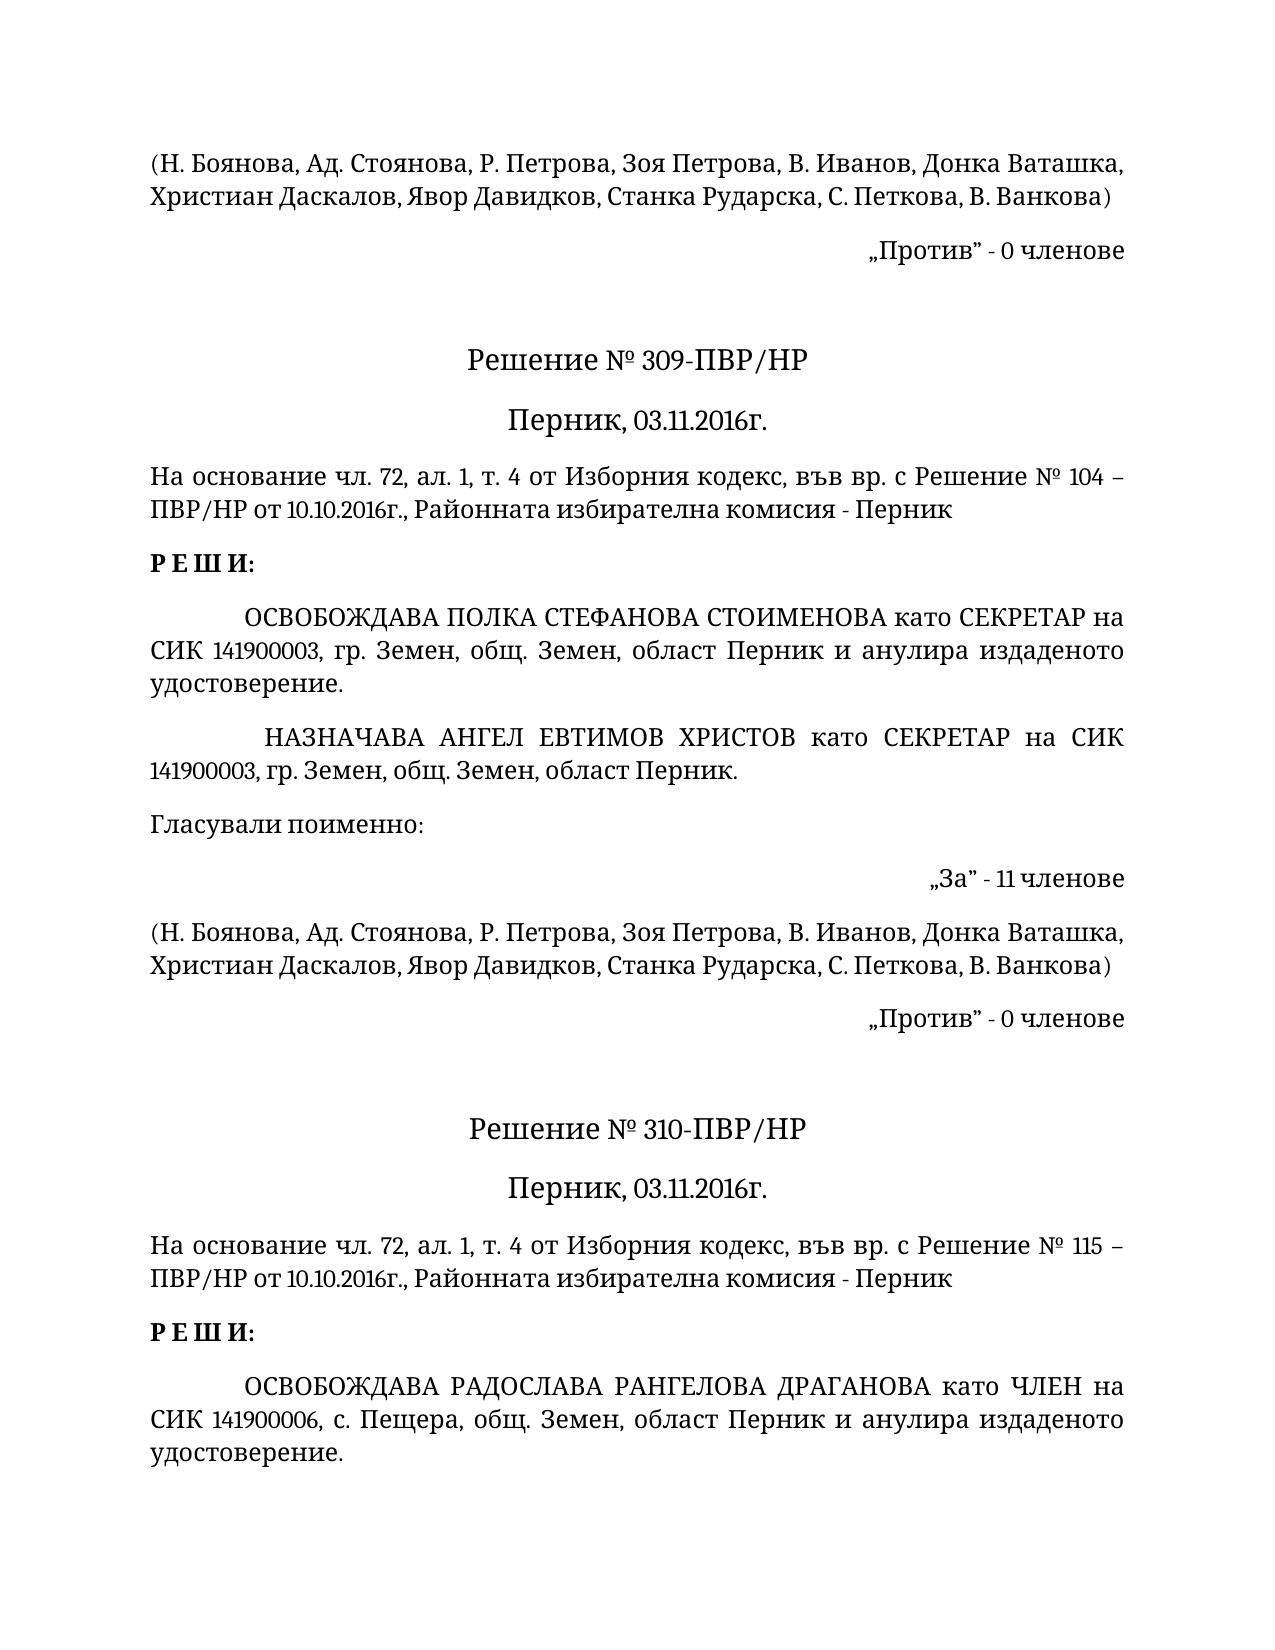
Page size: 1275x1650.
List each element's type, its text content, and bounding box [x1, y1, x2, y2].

text „Против” - 0 членове [150, 237, 1125, 266]
text Р Е Ш И: [150, 550, 1125, 579]
text „Против” - 0 членове [150, 1005, 1125, 1034]
text ОСВОБОЖДАВА ПОЛКА СТЕФАНОВА СТОИМЕНОВА като СЕКРЕТАР на СИК 141900003, гр. Земен, общ. Земен, област Перник и анулира издаденото удостоверение. [150, 604, 1125, 699]
text На основание чл. 72, ал. 1, т. 4 от Изборния кодекс, във вр. с Решение № 115 – ПВР/НР от 10.10.2016г., Районната избирателна комисия - Перник [150, 1232, 1125, 1294]
text ОСВОБОЖДАВА РАДОСЛАВА РАНГЕЛОВА ДРАГАНОВА като ЧЛЕН на СИК 141900006, с. Пещера, общ. Земен, област Перник и анулира издаденото удостоверение. [150, 1373, 1125, 1467]
text НАЗНАЧАВА АНГЕЛ ЕВТИМОВ ХРИСТОВ като СЕКРЕТАР на СИК 141900003, гр. Земен, общ. Земен, област Перник. [150, 724, 1125, 786]
text „За” - 11 членове [150, 865, 1125, 893]
text Решение № 310-ПВР/НР [150, 1113, 1125, 1147]
text (Н. Боянова, Ад. Стоянова, Р. Петрова, Зоя Петрова, В. Иванов, Донка Ваташка, Христиан Даскалов, Явор Давидков, Станка Рударска, С. Петкова, В. Ванкова) [150, 918, 1125, 980]
text Перник, 03.11.2016г. [150, 404, 1125, 437]
text Гласували поименно: [150, 811, 1125, 839]
text (Н. Боянова, Ад. Стоянова, Р. Петрова, Зоя Петрова, В. Иванов, Донка Ваташка, Христиан Даскалов, Явор Давидков, Станка Рударска, С. Петкова, В. Ванкова) [150, 150, 1125, 212]
text Решение № 309-ПВР/НР [150, 344, 1125, 378]
text Перник, 03.11.2016г. [150, 1172, 1125, 1206]
text Р Е Ш И: [150, 1319, 1125, 1347]
text На основание чл. 72, ал. 1, т. 4 от Изборния кодекс, във вр. с Решение № 104 – ПВР/НР от 10.10.2016г., Районната избирателна комисия - Перник [150, 463, 1125, 525]
